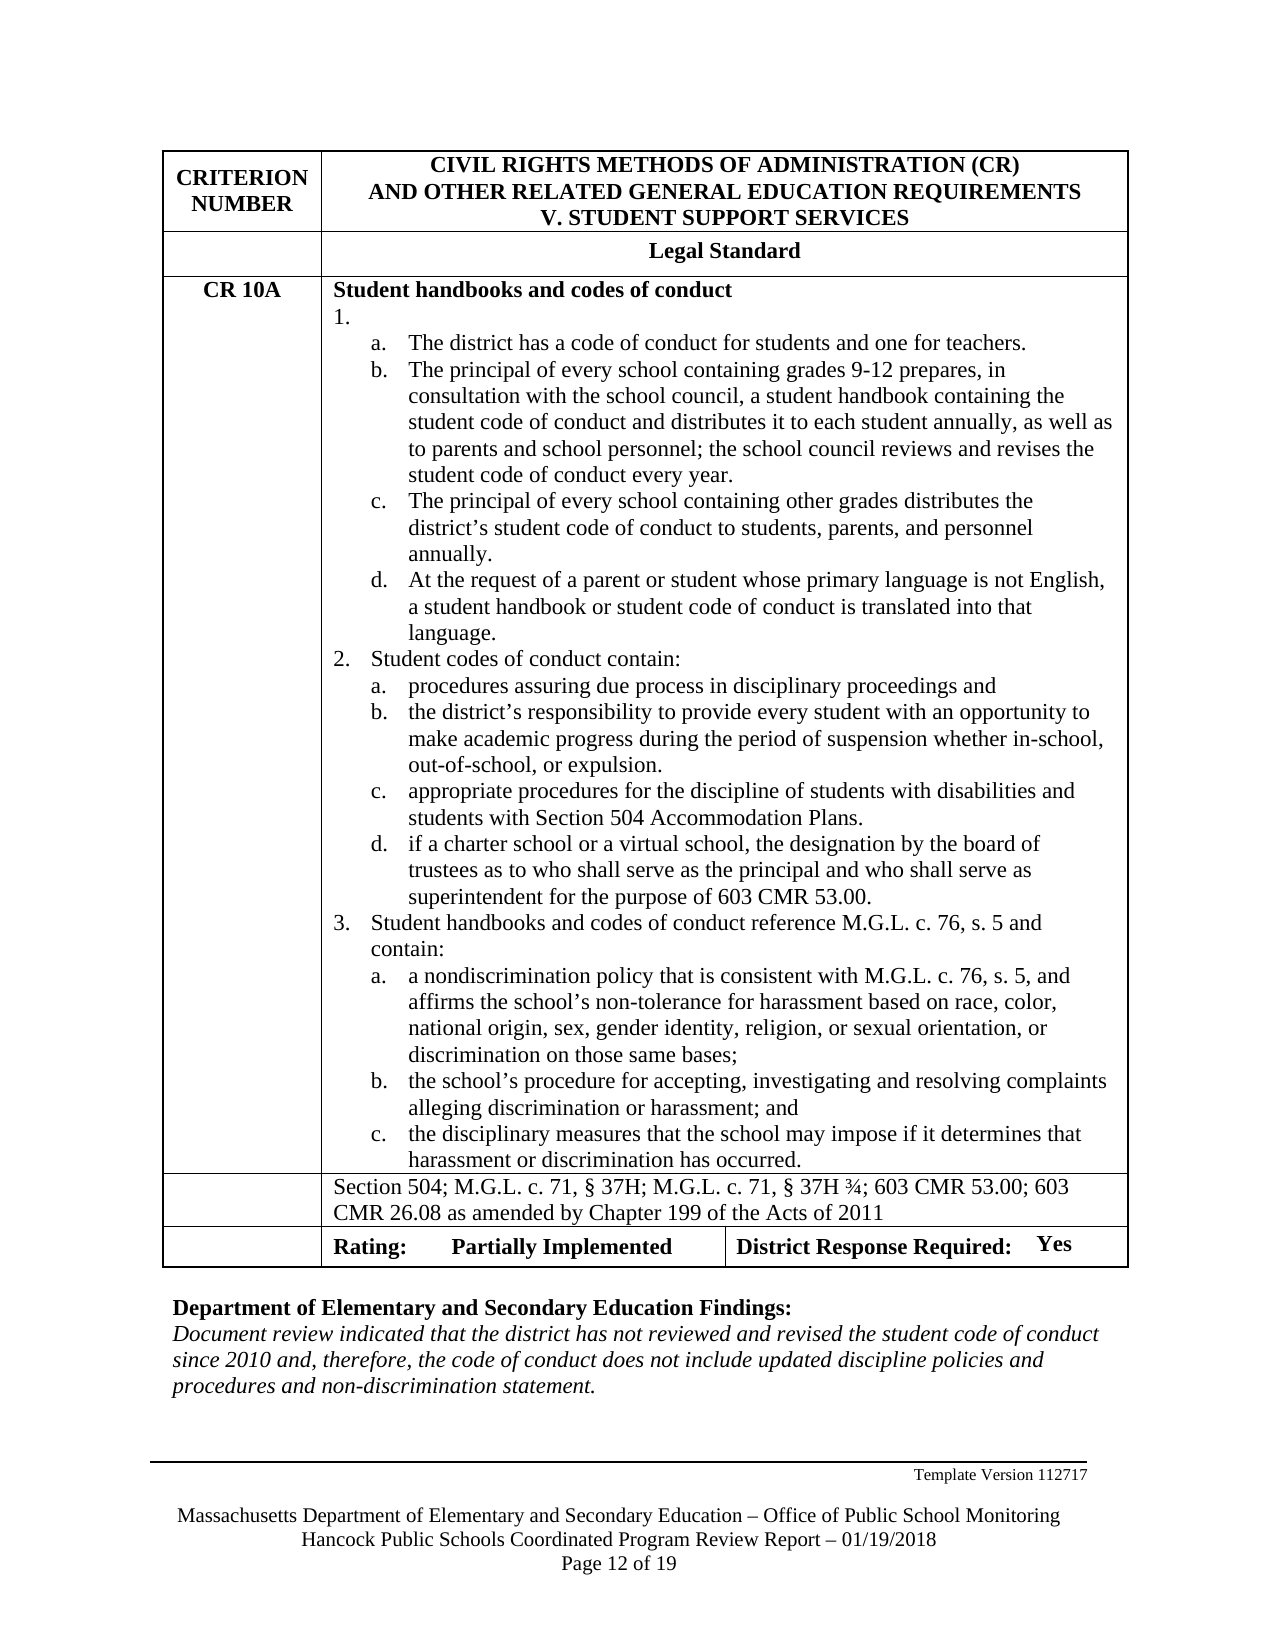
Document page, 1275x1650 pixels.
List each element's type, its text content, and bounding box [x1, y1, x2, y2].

table_cell [164, 1227, 321, 1266]
table_cell District Response Required: [726, 1227, 1025, 1266]
table_header CIVIL RIGHTS METHODS OF ADMINISTRATION (CR) AND OTHER RELATED GENERAL EDUCATION REQUIREMENTS V. STUDENT SUPPORT SERVICES [322, 152, 1127, 231]
table_cell Partially Implemented [434, 1227, 725, 1266]
table_cell Rating: [322, 1227, 434, 1266]
table_cell CR 10A [164, 277, 321, 1173]
table_cell Document review indicated that the district has not reviewed and revised the student code of conduct since 2010 and, therefore, the code of conduct does not include updated discipline policies and procedures and non-discrimination statement. [161, 1320, 1127, 1425]
table_cell [164, 1174, 321, 1226]
table_cell Yes [1025, 1227, 1127, 1266]
table_header CRITERION NUMBER [164, 152, 321, 231]
table_cell Legal Standard [322, 232, 1127, 276]
table_cell [164, 232, 321, 276]
table_header Department of Elementary and Secondary Education Findings: [161, 1294, 1127, 1320]
table_cell Section 504; M.G.L. c. 71, § 37H; M.G.L. c. 71, § 37H ¾; 603 CMR 53.00; 603 CMR 26.08 as amended by Chapter 199 of the Acts of 2011 [322, 1174, 1127, 1226]
table_cell Student handbooks and codes of conduct The district has a code of conduct for students and one for teachers. The principal of every school containing grades 9-12 prepares, in consultation with the school council, a student handbook containing the student code of conduct and distributes it to each student annually, as well as to parents and school personnel; the school council reviews and revises the student code of conduct every year. The principal of every school containing other grades distributes the district’s student code of conduct to students, parents, and personnel annually. At the request of a parent or student whose primary language is not English, a student handbook or student code of conduct is translated into that language. Student codes of conduct contain: procedures assuring due process in disciplinary proceedings and the district’s responsibility to provide every student with an opportunity to make academic progress during the period of suspension whether in-school, out-of-school, or expulsion. appropriate procedures for the discipline of students with disabilities and students with Section 504 Accommodation Plans. if a charter school or a virtual school, the designation by the board of trustees as to who shall serve as the principal and who shall serve as superintendent for the purpose of 603 CMR 53.00. Student handbooks and codes of conduct reference M.G.L. c. 76, s. 5 and contain: a nondiscrimination policy that is consistent with M.G.L. c. 76, s. 5, and affirms the school’s non-tolerance for harassment based on race, color, national origin, sex, gender identity, religion, or sexual orientation, or discrimination on those same bases; the school’s procedure for accepting, investigating and resolving complaints alleging discrimination or harassment; and the disciplinary measures that the school may impose if it determines that harassment or discrimination has occurred. [322, 277, 1127, 1173]
